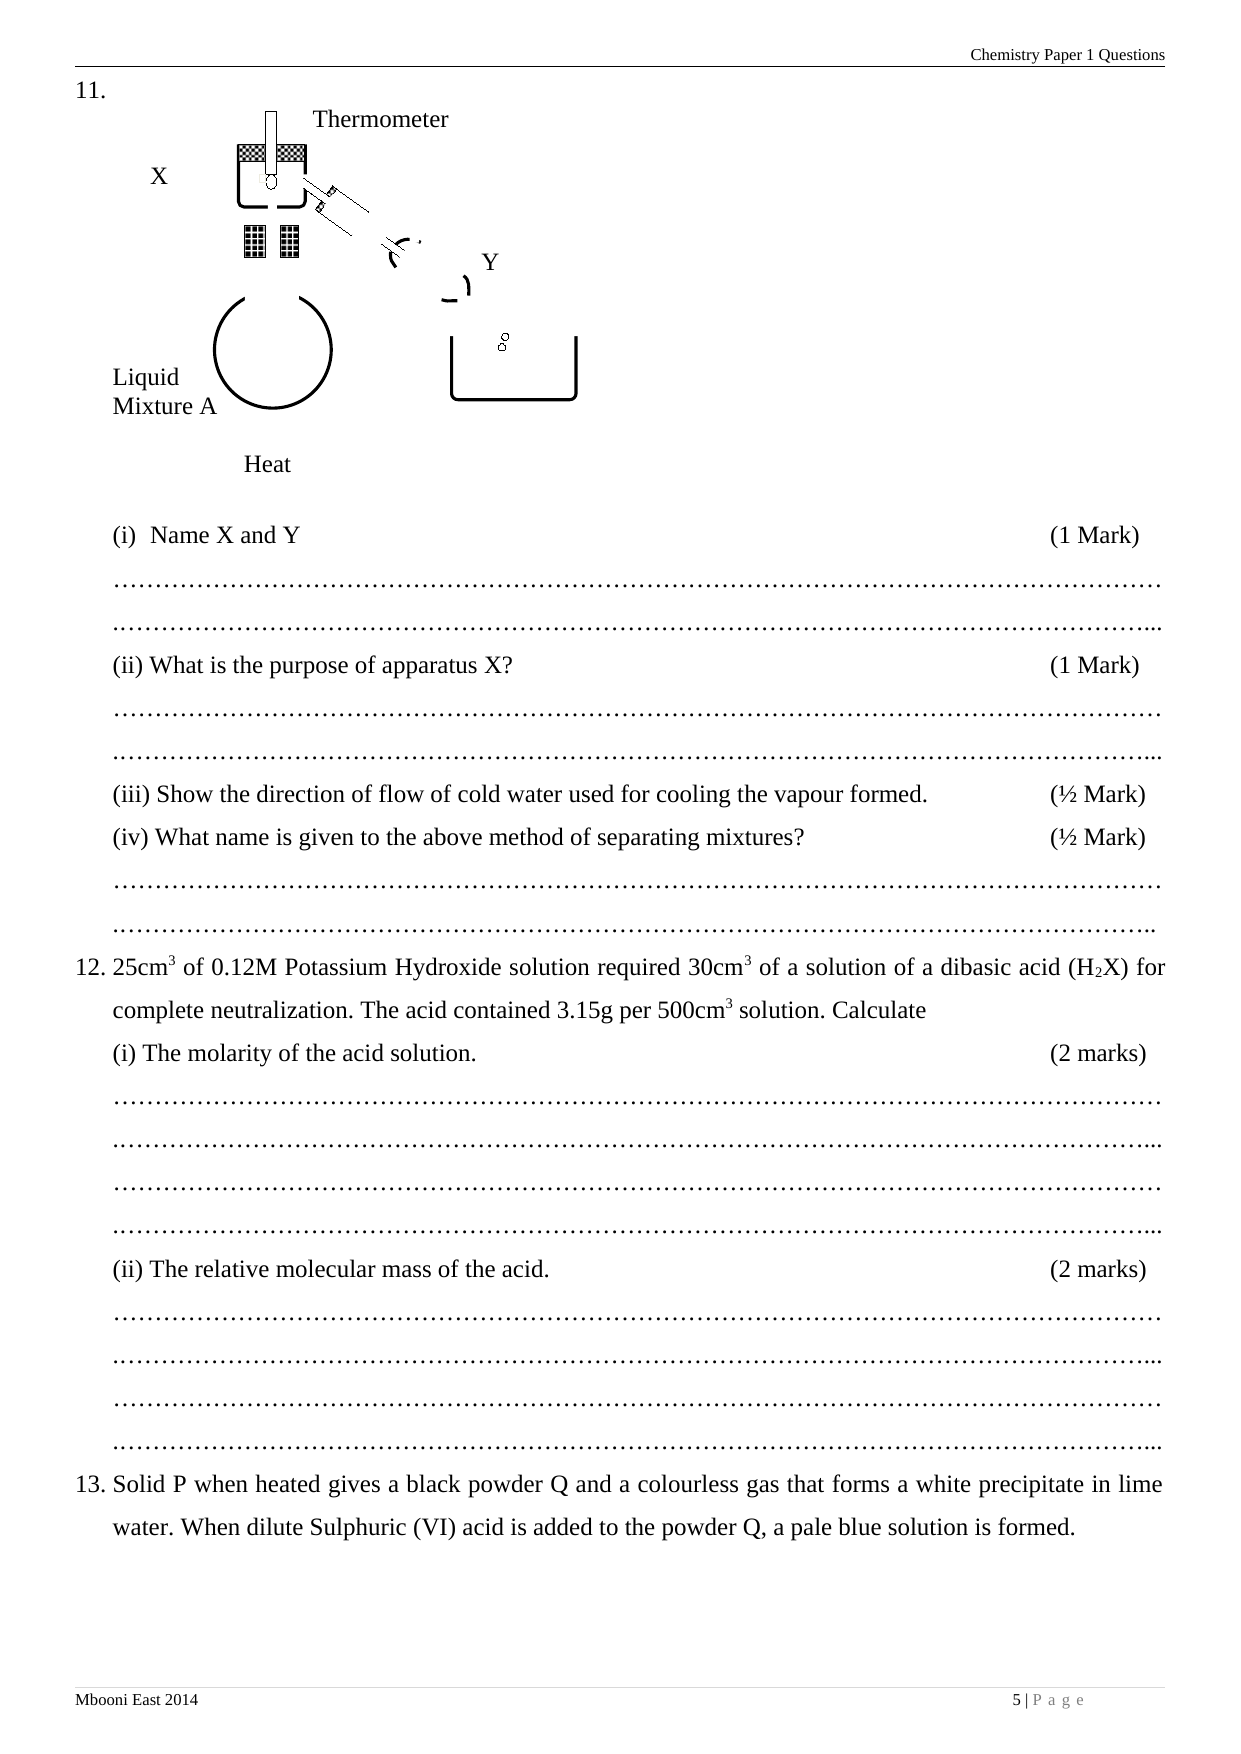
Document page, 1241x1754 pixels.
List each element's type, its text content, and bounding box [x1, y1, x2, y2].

list Solid P when heated gives a black powder Q and a colourless gas that forms a white precipitate in lime water. When dilute Sulphuric (VI) acid is added to the powder Q, a pale blue solution is formed. [75, 1469, 1165, 1541]
picture [239, 145, 265, 161]
list ……………………………………………………………………………………………………………….……………………………………………………………………………………………………………... [112, 1383, 1165, 1455]
list X [112, 161, 1165, 190]
list Liquid [112, 362, 1165, 391]
list (iii) Show the direction of flow of cold water used for cooling the vapour formed. (½ Mark) [112, 779, 1165, 808]
list Y [112, 247, 1165, 276]
list (ii) The relative molecular mass of the acid. (2 marks) [112, 1254, 1165, 1282]
picture [326, 190, 335, 196]
list (i) The molarity of the acid solution. (2 marks) [112, 1038, 1165, 1067]
list (ii) What is the purpose of apparatus X? (1 Mark) [112, 650, 1165, 679]
list ……………………………………………………………………………………………………………….……………………………………………………………………………………………………………... [112, 1297, 1165, 1369]
list Thermometer [112, 104, 1165, 132]
list ……………………………………………………………………………………………………………….…………………………………………………………………………………………………………….. [112, 866, 1165, 937]
picture [315, 201, 325, 212]
list Mixture A [112, 391, 1165, 420]
list 25cm3 of 0.12M Potassium Hydroxide solution required 30cm3 of a solution of a dibasic acid (H2X) for complete neutralization. The acid contained 3.15g per 500cm3 solution. Calculate [75, 952, 1165, 1024]
list (iv) What name is given to the above method of separating mixtures? (½ Mark) [112, 822, 1165, 851]
list ……………………………………………………………………………………………………………….……………………………………………………………………………………………………………... [112, 1081, 1165, 1153]
list Heat [112, 449, 1165, 477]
list ……………………………………………………………………………………………………………….……………………………………………………………………………………………………………... [112, 564, 1165, 636]
list (i) Name X and Y (1 Mark) [112, 521, 1165, 549]
picture [245, 226, 265, 247]
list ……………………………………………………………………………………………………………….……………………………………………………………………………………………………………... [112, 693, 1165, 765]
picture [281, 226, 298, 247]
picture [277, 145, 304, 161]
list ……………………………………………………………………………………………………………….……………………………………………………………………………………………………………... [112, 1167, 1165, 1239]
